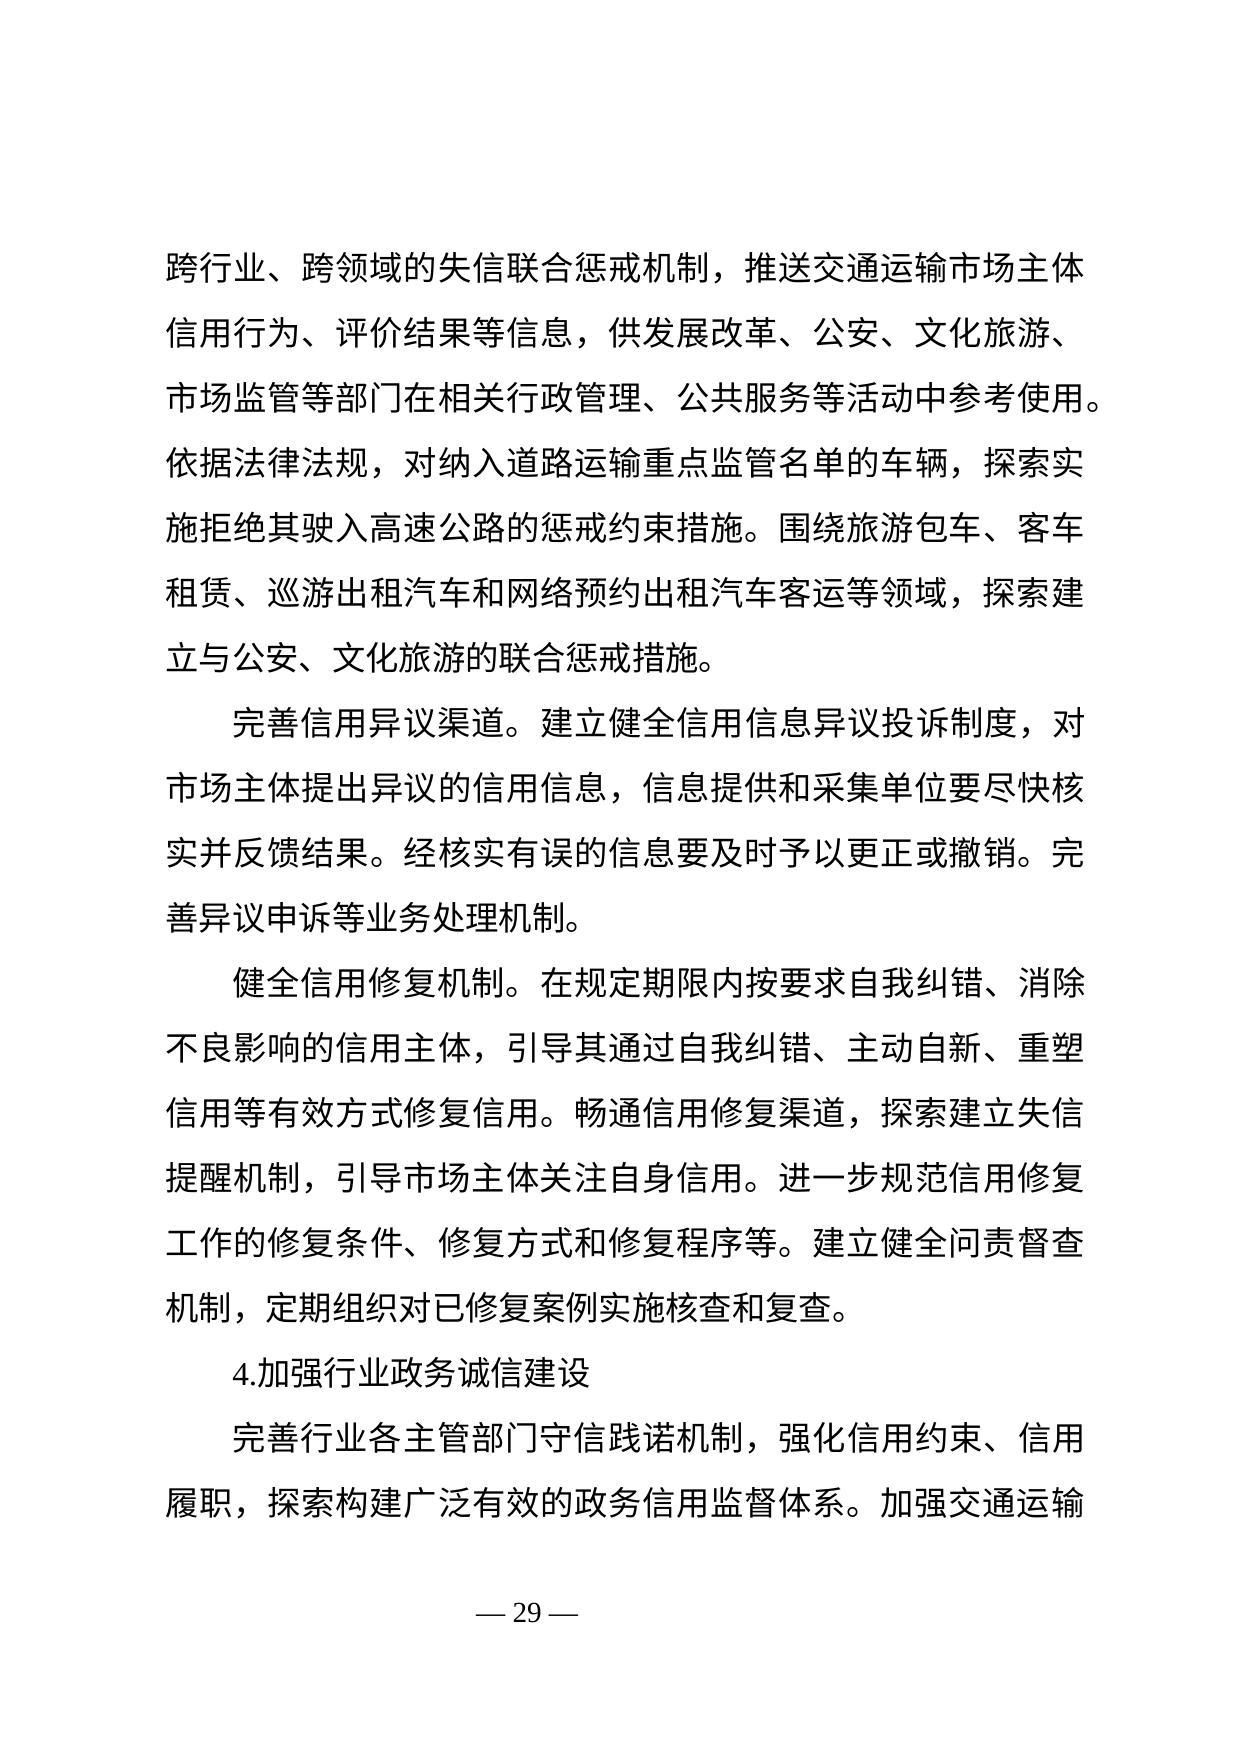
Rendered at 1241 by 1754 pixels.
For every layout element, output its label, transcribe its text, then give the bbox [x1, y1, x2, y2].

text 完善信用异议渠道。建立健全信用信息异议投诉制度，对市场主体提出异议的信用信息，信息提供和采集单位要尽快核实并反馈结果。经核实有误的信息要及时予以更正或撤销。完善异议申诉等业务处理机制。 [165, 688, 1087, 948]
text 健全信用修复机制。在规定期限内按要求自我纠错、消除不良影响的信用主体，引导其通过自我纠错、主动自新、重塑信用等有效方式修复信用。畅通信用修复渠道，探索建立失信提醒机制，引导市场主体关注自身信用。进一步规范信用修复工作的修复条件、修复方式和修复程序等。建立健全问责督查机制，定期组织对已修复案例实施核查和复查。 [165, 948, 1087, 1338]
text 4.加强行业政务诚信建设 [165, 1338, 1087, 1403]
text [165, 1403, 1087, 1533]
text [165, 233, 1087, 688]
